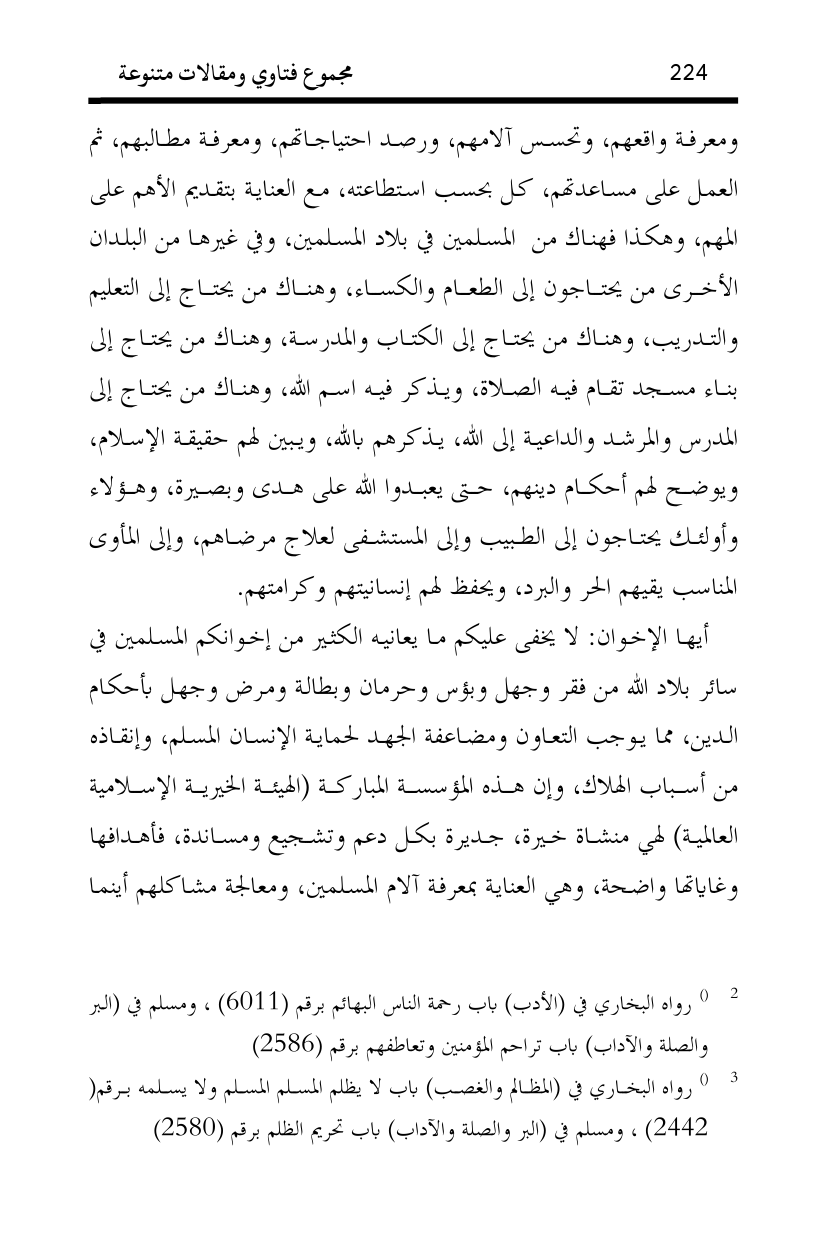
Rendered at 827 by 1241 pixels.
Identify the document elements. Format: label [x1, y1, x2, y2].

text [89, 613, 738, 912]
text [89, 115, 738, 613]
